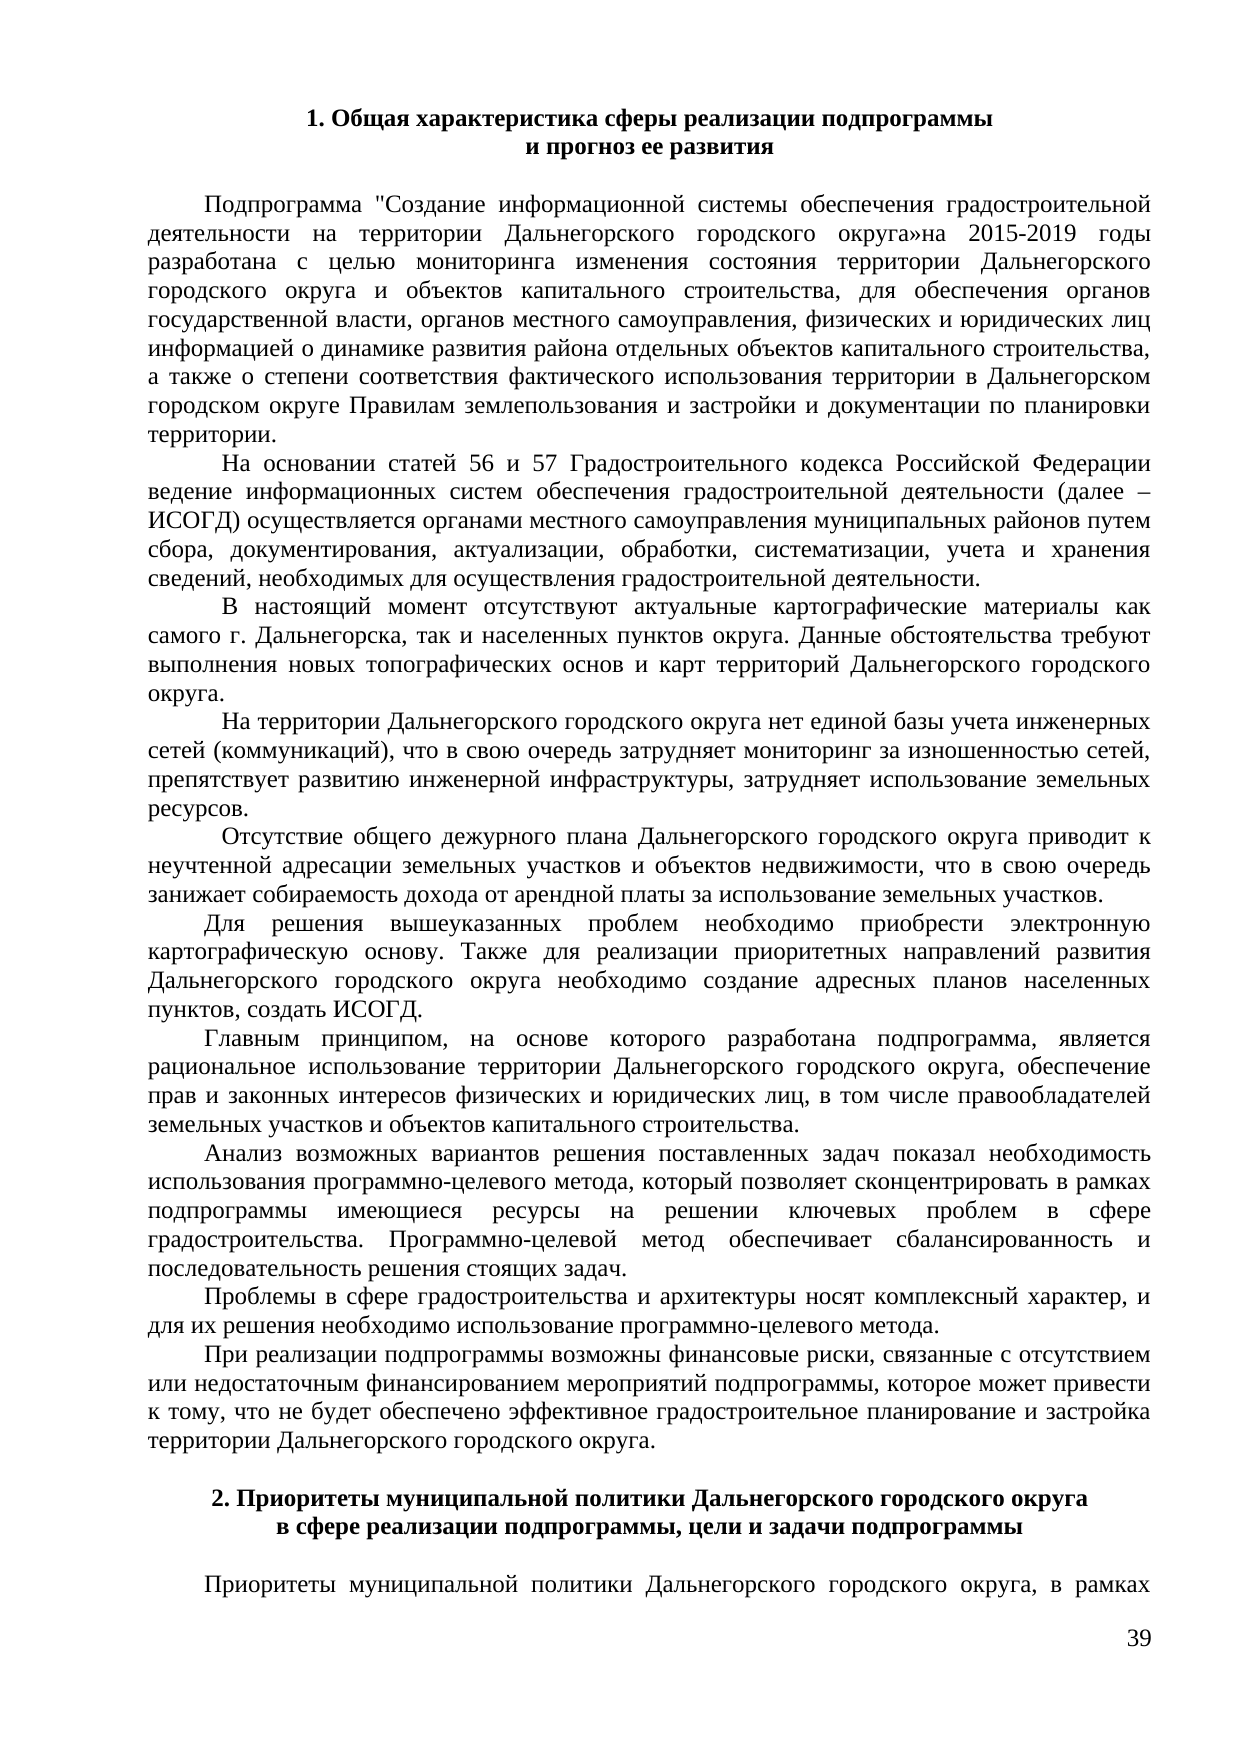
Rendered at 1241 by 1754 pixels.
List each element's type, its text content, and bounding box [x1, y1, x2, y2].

text Анализ возможных вариантов решения поставленных задач показал необходимость использования программно-целевого метода, который позволяет сконцентрировать в рамках подпрограммы имеющиеся ресурсы на решении ключевых проблем в сфере градостроительства. Программно-целевой метод обеспечивает сбалансированность и последовательность решения стоящих задач. [148, 1138, 1152, 1281]
text Подпрограмма "Создание информационной системы обеспечения градостроительной деятельности на территории Дальнегорского городского округа»на 2015-2019 годы разработана с целью мониторинга изменения состояния территории Дальнегорского городского округа и объектов капитального строительства, для обеспечения органов государственной власти, органов местного самоуправления, физических и юридических лиц информацией о динамике развития района отдельных объектов капитального строительства, а также о степени соответствия фактического использования территории в Дальнегорском городском округе Правилам землепользования и застройки и документации по планировки территории. [148, 189, 1152, 448]
text Отсутствие общего дежурного плана Дальнегорского городского округа приводит к неучтенной адресации земельных участков и объектов недвижимости, что в свою очередь занижает собираемость дохода от арендной платы за использование земельных участков. [148, 821, 1152, 908]
text На основании статей 56 и 57 Градостроительного кодекса Российской Федерации ведение информационных систем обеспечения градостроительной деятельности (далее – ИСОГД) осуществляется органами местного самоуправления муниципальных районов путем сбора, документирования, актуализации, обработки, систематизации, учета и хранения сведений, необходимых для осуществления градостроительной деятельности. [148, 448, 1152, 591]
text При реализации подпрограммы возможны финансовые риски, связанные с отсутствием или недостаточным финансированием мероприятий подпрограммы, которое может привести к тому, что не будет обеспечено эффективное градостроительное планирование и застройка территории Дальнегорского городского округа. [148, 1339, 1152, 1454]
text в сфере реализации подпрограммы, цели и задачи подпрограммы [148, 1511, 1152, 1540]
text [148, 1569, 1152, 1598]
text Проблемы в сфере градостроительства и архитектуры носят комплексный характер, и для их решения необходимо использование программно-целевого метода. [148, 1281, 1152, 1339]
text Главным принципом, на основе которого разработана подпрограмма, является рациональное использование территории Дальнегорского городского округа, обеспечение прав и законных интересов физических и юридических лиц, в том числе правообладателей земельных участков и объектов капитального строительства. [148, 1023, 1152, 1138]
text 1. Общая характеристика сферы реализации подпрограммы [148, 103, 1152, 131]
text Для решения вышеуказанных проблем необходимо приобрести электронную картографическую основу. Также для реализации приоритетных направлений развития Дальнегорского городского округа необходимо создание адресных планов населенных пунктов, создать ИСОГД. [148, 908, 1152, 1023]
text На территории Дальнегорского городского округа нет единой базы учета инженерных сетей (коммуникаций), что в свою очередь затрудняет мониторинг за изношенностью сетей, препятствует развитию инженерной инфраструктуры, затрудняет использование земельных ресурсов. [148, 706, 1152, 821]
text В настоящий момент отсутствуют актуальные картографические материалы как самого г. Дальнегорска, так и населенных пунктов округа. Данные обстоятельства требуют выполнения новых топографических основ и карт территорий Дальнегорского городского округа. [148, 591, 1152, 706]
text 2. Приоритеты муниципальной политики Дальнегорского городского округа [148, 1483, 1152, 1511]
text и прогноз ее развития [148, 131, 1152, 160]
